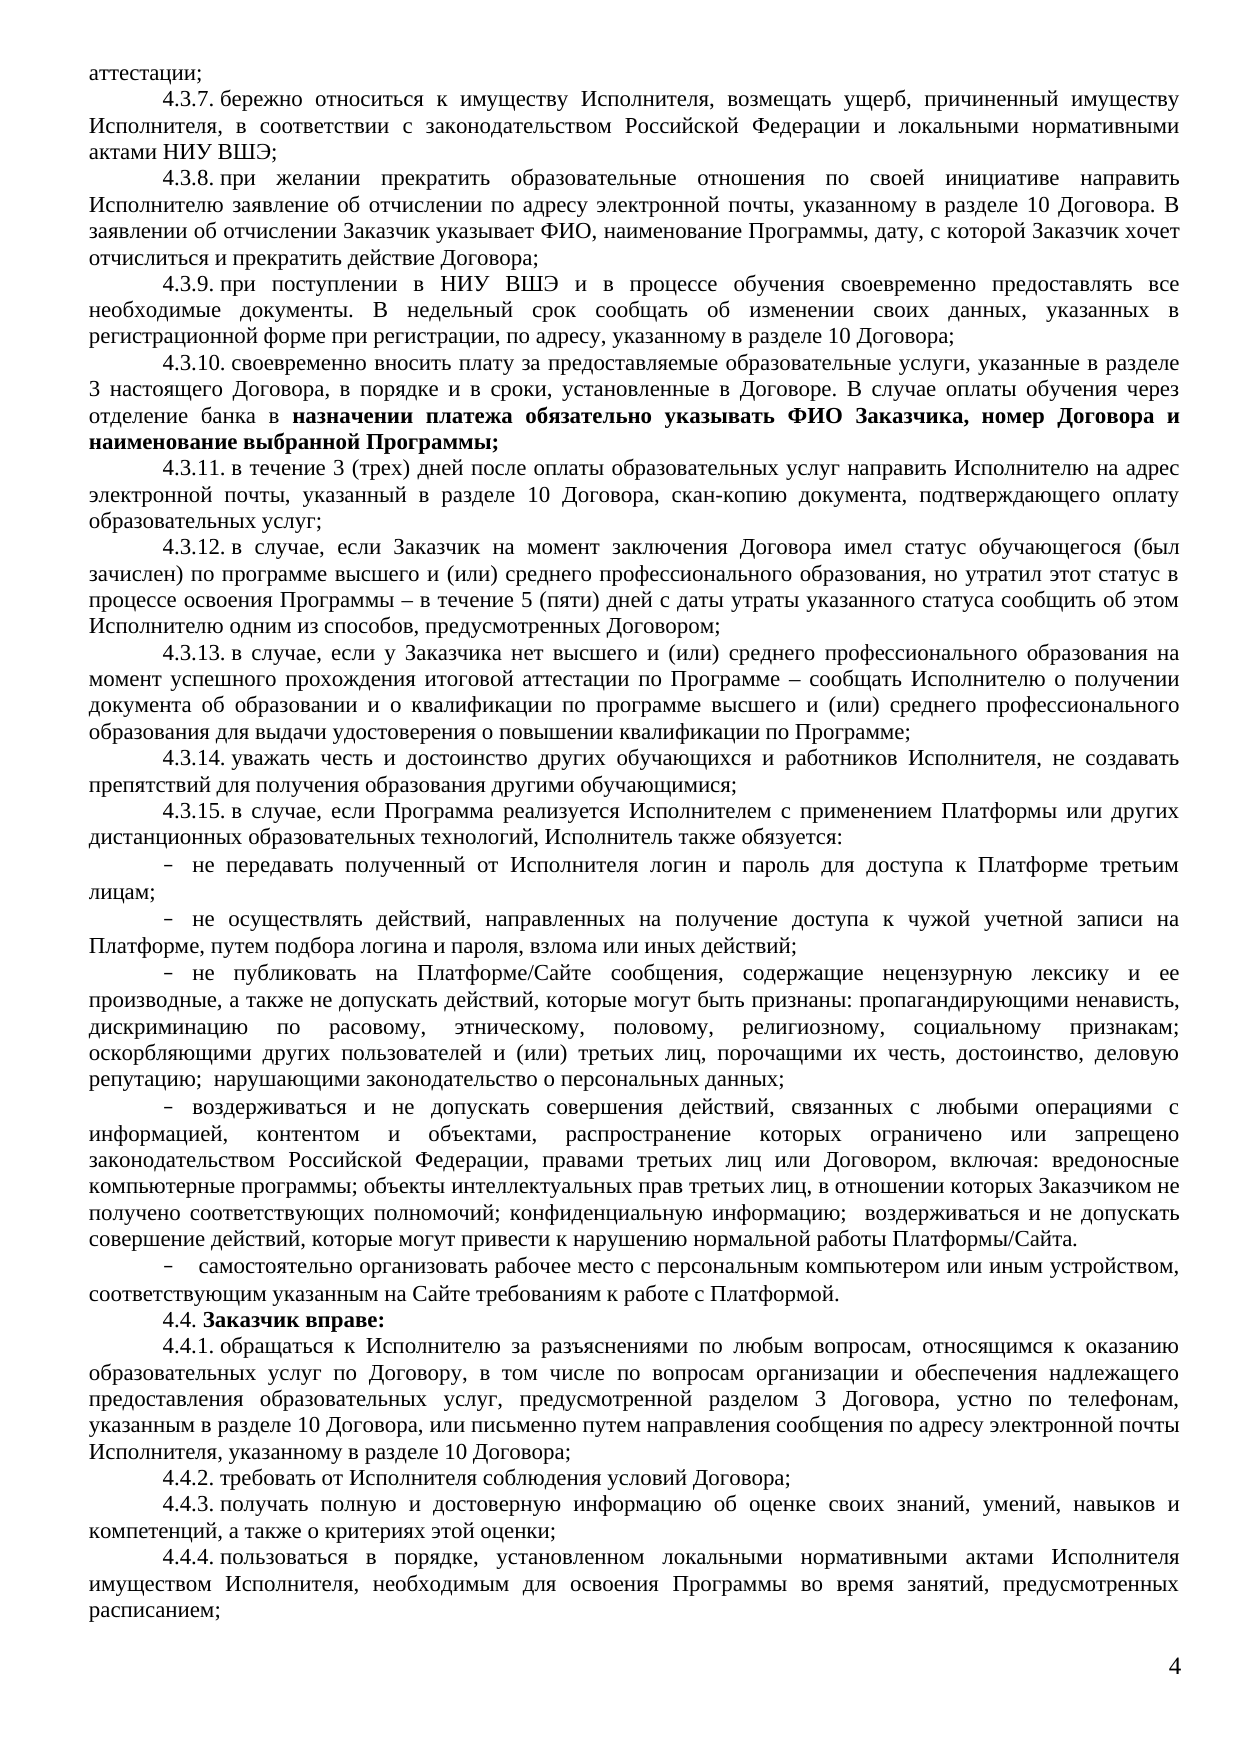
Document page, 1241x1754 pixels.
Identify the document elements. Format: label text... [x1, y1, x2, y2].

list не публиковать на Платформе/Сайте сообщения, содержащие нецензурную лексику и ее производные, а также не допускать действий, которые могут быть признаны: пропагандирующими ненависть, дискриминацию по расовому, этническому, половому, религиозному, социальному признакам; оскорбляющими других пользователей и (или) третьих лиц, порочащими их честь, достоинство, деловую репутацию; нарушающими законодательство о персональных данных; [89, 958, 1181, 1092]
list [89, 59, 1181, 85]
list в течение 3 (трех) дней после оплаты образовательных услуг направить Исполнителю на адрес электронной почты, указанный в разделе 10 Договора, скан-копию документа, подтверждающего оплату образовательных услуг; [89, 454, 1181, 533]
list самостоятельно организовать рабочее место с персональным компьютером или иным устройством, соответствующим указанным на Сайте требованиям к работе с Платформой. [89, 1252, 1181, 1306]
list не осуществлять действий, направленных на получение доступа к чужой учетной записи на Платформе, путем подбора логина и пароля, взлома или иных действий; [89, 904, 1181, 958]
list в случае, если Заказчик на момент заключения Договора имел статус обучающегося (был зачислен) по программе высшего и (или) среднего профессионального образования, но утратил этот статус в процессе освоения Программы – в течение 5 (пяти) дней с даты утраты указанного статуса сообщить об этом Исполнителю одним из способов, предусмотренных Договором; [89, 533, 1181, 639]
list не передавать полученный от Исполнителя логин и пароль для доступа к Платформе третьим лицам; [89, 850, 1181, 904]
list получать полную и достоверную информацию об оценке своих знаний, умений, навыков и компетенций, а также о критериях этой оценки; [89, 1491, 1181, 1543]
list в случае, если Программа реализуется Исполнителем с применением Платформы или других дистанционных образовательных технологий, Исполнитель также обязуется: [89, 797, 1181, 850]
list своевременно вносить плату за предоставляемые образовательные услуги, указанные в разделе 3 настоящего Договора, в порядке и в сроки, установленные в Договоре. В случае оплаты обучения через отделение банка в назначении платежа обязательно указывать ФИО Заказчика, номер Договора и наименование выбранной Программы; [89, 349, 1181, 454]
list пользоваться в порядке, установленном локальными нормативными актами Исполнителя имуществом Исполнителя, необходимым для освоения Программы во время занятий, предусмотренных расписанием; [89, 1543, 1181, 1622]
list уважать честь и достоинство других обучающихся и работников Исполнителя, не создавать препятствий для получения образования другими обучающимися; [89, 744, 1181, 797]
list требовать от Исполнителя соблюдения условий Договора; [89, 1464, 1181, 1491]
list в случае, если у Заказчика нет высшего и (или) среднего профессионального образования на момент успешного прохождения итоговой аттестации по Программе – сообщать Исполнителю о получении документа об образовании и о квалификации по программе высшего и (или) среднего профессионального образования для выдачи удостоверения о повышении квалификации по Программе; [89, 639, 1181, 744]
list при желании прекратить образовательные отношения по своей инициативе направить Исполнителю заявление об отчислении по адресу электронной почты, указанному в разделе 10 Договора. В заявлении об отчислении Заказчик указывает ФИО, наименование Программы, дату, с которой Заказчик хочет отчислиться и прекратить действие Договора; [89, 164, 1181, 270]
list при поступлении в НИУ ВШЭ и в процессе обучения своевременно предоставлять все необходимые документы. В недельный срок сообщать об изменении своих данных, указанных в регистрационной форме при регистрации, по адресу, указанному в разделе 10 Договора; [89, 270, 1181, 349]
list воздерживаться и не допускать совершения действий, связанных с любыми операциями с информацией, контентом и объектами, распространение которых ограничено или запрещено законодательством Российской Федерации, правами третьих лиц или Договором, включая: вредоносные компьютерные программы; объекты интеллектуальных прав третьих лиц, в отношении которых Заказчиком не получено соответствующих полномочий; конфиденциальную информацию; воздерживаться и не допускать совершение действий, которые могут привести к нарушению нормальной работы Платформы/Сайта. [89, 1092, 1181, 1252]
list Заказчик вправе: [89, 1306, 1181, 1332]
list обращаться к Исполнителю за разъяснениями по любым вопросам, относящимся к оказанию образовательных услуг по Договору, в том числе по вопросам организации и обеспечения надлежащего предоставления образовательных услуг, предусмотренной разделом 3 Договора, устно по телефонам, указанным в разделе 10 Договора, или письменно путем направления сообщения по адресу электронной почты Исполнителя, указанному в разделе 10 Договора; [89, 1332, 1181, 1464]
list бережно относиться к имуществу Исполнителя, возмещать ущерб, причиненный имуществу Исполнителя, в соответствии с законодательством Российской Федерации и локальными нормативными актами НИУ ВШЭ; [89, 85, 1181, 164]
